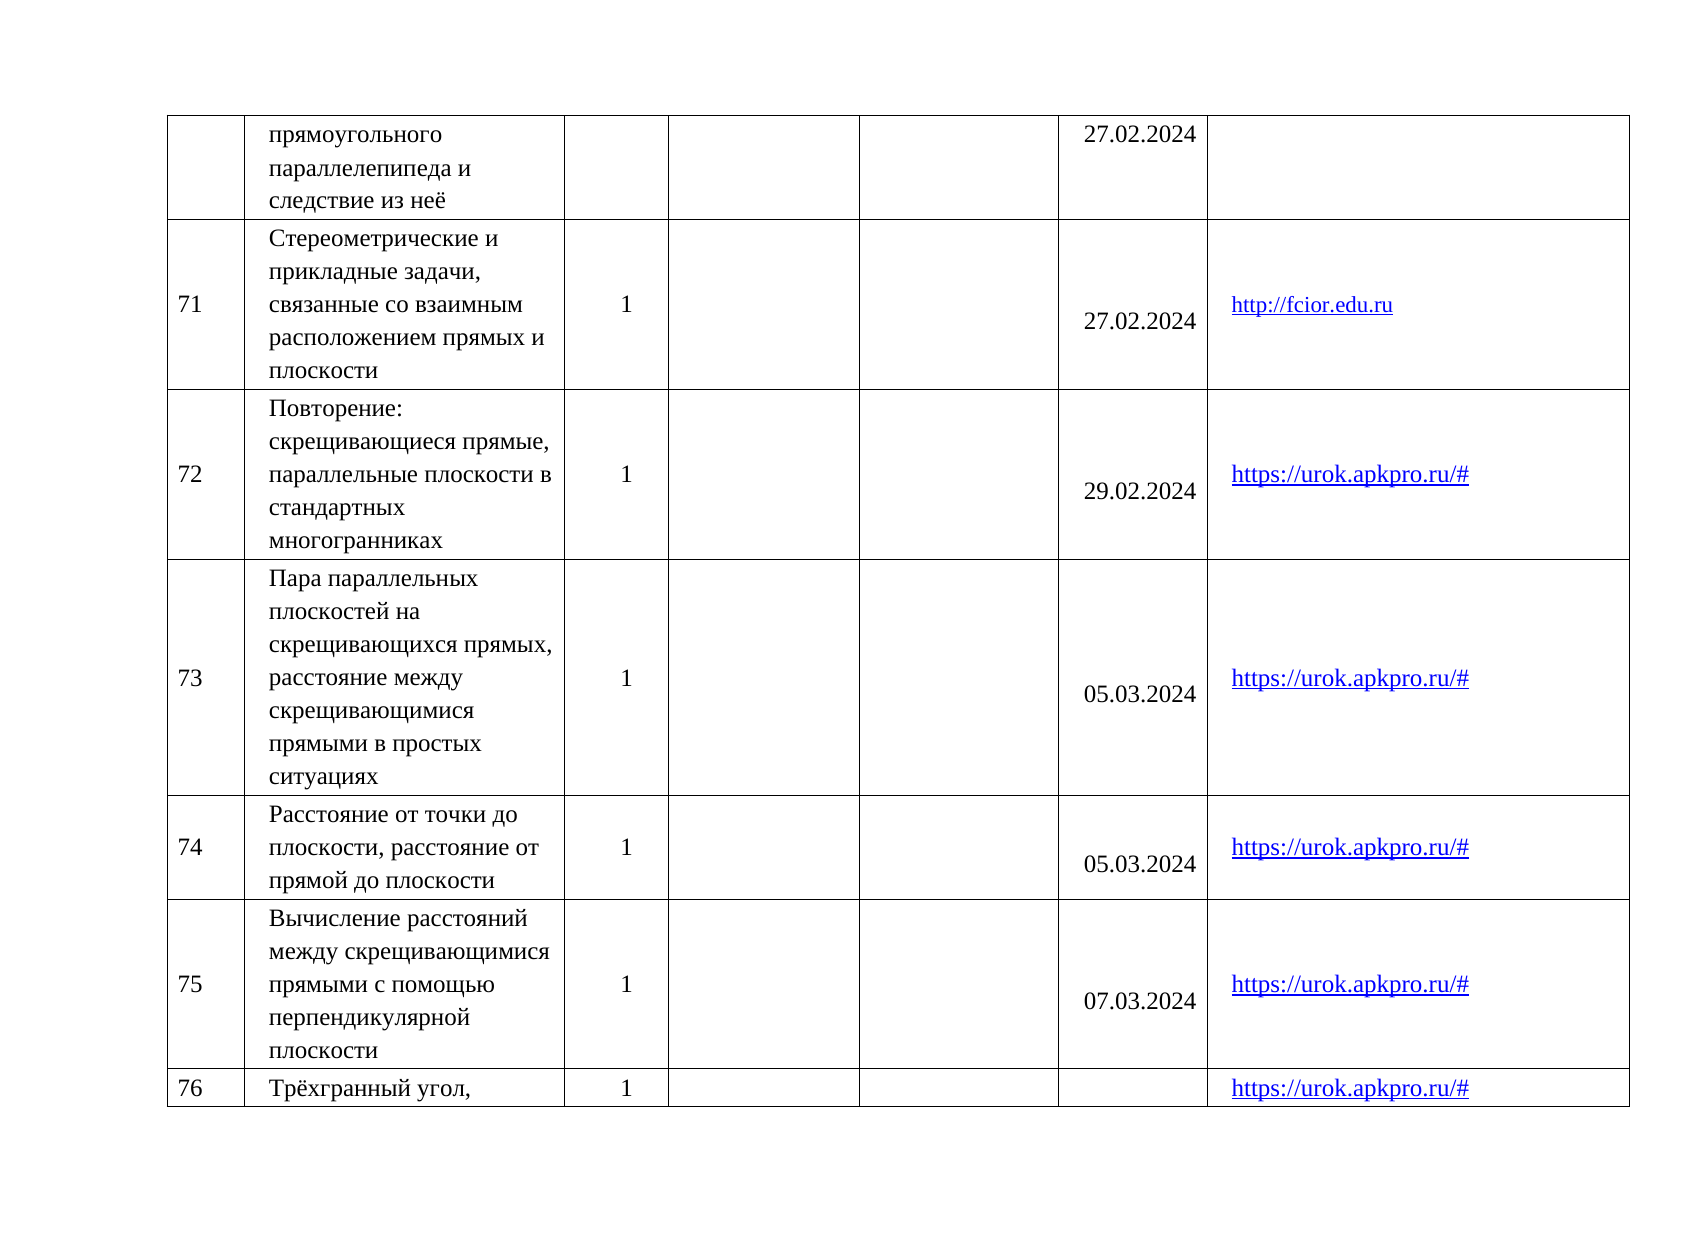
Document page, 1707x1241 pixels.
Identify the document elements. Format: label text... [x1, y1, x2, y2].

table_cell 73 [168, 560, 244, 795]
table_header [565, 116, 668, 218]
table_cell Трёхгранный угол, [245, 1069, 564, 1106]
table_header прямоугольного параллелепипеда и следствие из неё [245, 116, 564, 218]
table_cell 1 [565, 390, 668, 558]
table_cell 74 [168, 796, 244, 898]
table_cell 75 [168, 900, 244, 1068]
table_cell 71 [168, 220, 244, 388]
table_cell [860, 220, 1058, 388]
table_cell [860, 900, 1058, 1068]
table_cell Стереометрические и прикладные задачи, связанные со взаимным расположением прямых и плоскости [245, 220, 564, 388]
table_cell 05.03.2024 [1059, 560, 1207, 795]
table_cell [669, 560, 859, 795]
table_cell https://urok.apkpro.ru/# [1208, 1069, 1629, 1106]
table_cell Вычисление расстояний между скрещивающимися прямыми с помощью перпендикулярной плоскости [245, 900, 564, 1068]
table_cell [669, 900, 859, 1068]
table_cell https://urok.apkpro.ru/# [1208, 390, 1629, 558]
table_header [860, 116, 1058, 218]
table_cell Повторение: скрещивающиеся прямые, параллельные плоскости в стандартных многогранниках [245, 390, 564, 558]
table_cell 29.02.2024 [1059, 390, 1207, 558]
table_cell [860, 796, 1058, 898]
table_cell 72 [168, 390, 244, 558]
table_cell 1 [565, 560, 668, 795]
table_cell [669, 796, 859, 898]
table_cell [669, 390, 859, 558]
table_cell [1059, 1069, 1207, 1106]
table_cell 76 [168, 1069, 244, 1106]
table_cell 1 [565, 220, 668, 388]
table_header [669, 116, 859, 218]
table_cell https://urok.apkpro.ru/# [1208, 560, 1629, 795]
table_cell 1 [565, 796, 668, 898]
table_header [168, 116, 244, 218]
table_cell https://urok.apkpro.ru/# [1208, 796, 1629, 898]
table_cell Расстояние от точки до плоскости, расстояние от прямой до плоскости [245, 796, 564, 898]
table_cell 27.02.2024 [1059, 220, 1207, 388]
table_cell 05.03.2024 [1059, 796, 1207, 898]
table_cell [860, 390, 1058, 558]
table_cell Пара параллельных плоскостей на скрещивающихся прямых, расстояние между скрещивающимися прямыми в простых ситуациях [245, 560, 564, 795]
table_cell [860, 560, 1058, 795]
table_cell 07.03.2024 [1059, 900, 1207, 1068]
table_cell [669, 1069, 859, 1106]
table_cell 1 [565, 1069, 668, 1106]
table_cell http://fcior.edu.ru [1208, 220, 1629, 388]
table_cell 1 [565, 900, 668, 1068]
table_cell [669, 220, 859, 388]
table_header 27.02.2024 [1059, 116, 1207, 218]
table_cell [860, 1069, 1058, 1106]
table_cell https://urok.apkpro.ru/# [1208, 900, 1629, 1068]
table_header [1208, 116, 1629, 218]
